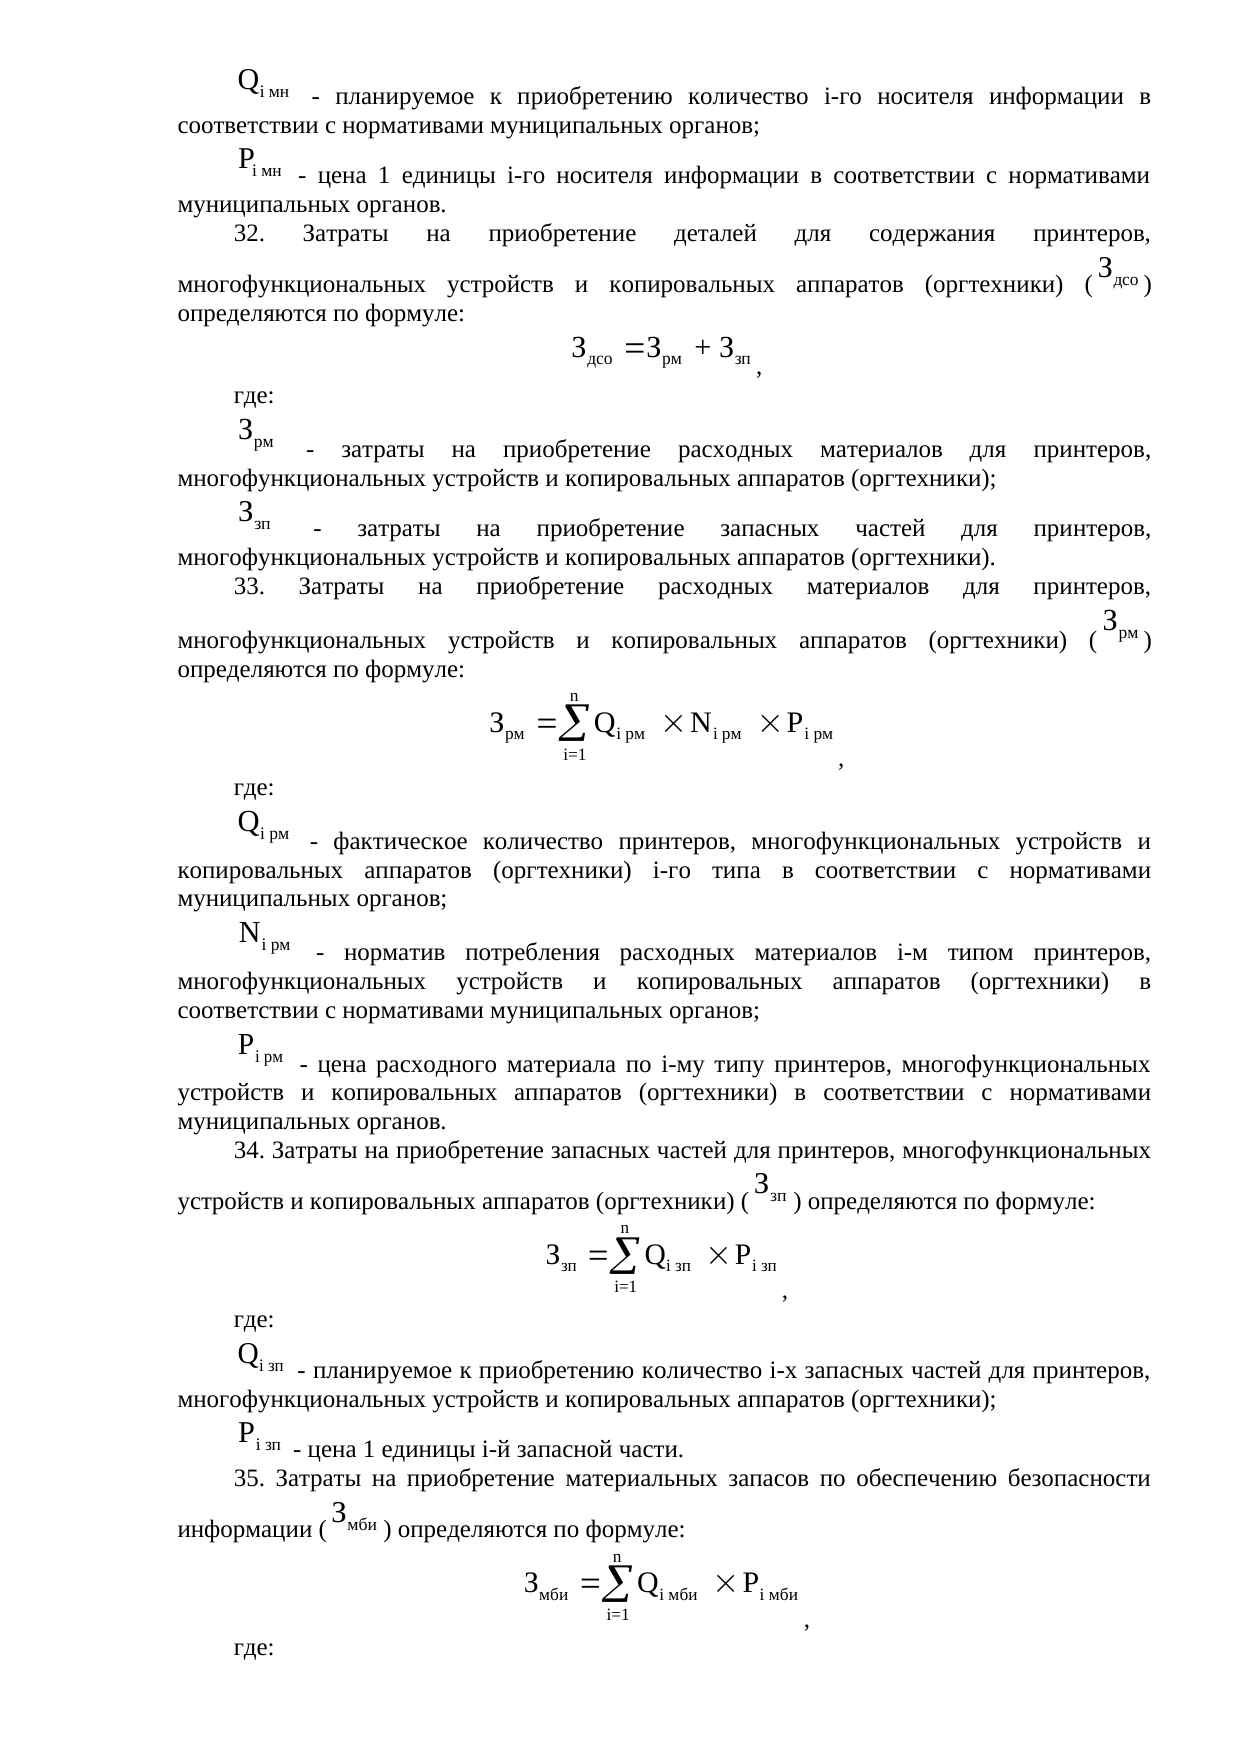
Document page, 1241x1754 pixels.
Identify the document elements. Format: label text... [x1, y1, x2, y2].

text 32. Затраты на приобретение деталей для содержания принтеров, многофункциональных устройств и копировальных аппаратов (оргтехники) () определяются по формуле: [177, 218, 1152, 326]
text - цена расходного материала по i-му типу принтеров, многофункциональных устройств и копировальных аппаратов (оргтехники) в соответствии с нормативами муниципальных органов. [177, 1024, 1152, 1135]
text - цена 1 единицы i-го носителя информации в соответствии с нормативами муниципальных органов. [177, 139, 1152, 218]
text - норматив потребления расходных материалов i-м типом принтеров, многофункциональных устройств и копировальных аппаратов (оргтехники) в соответствии с нормативами муниципальных органов; [177, 912, 1152, 1024]
text - затраты на приобретение расходных материалов для принтеров, многофункциональных устройств и копировальных аппаратов (оргтехники); [177, 409, 1152, 492]
text - планируемое к приобретению количество i-х запасных частей для принтеров, многофункциональных устройств и копировальных аппаратов (оргтехники); [177, 1333, 1152, 1412]
text 33. Затраты на приобретение расходных материалов для принтеров, многофункциональных устройств и копировальных аппаратов (оргтехники) () определяются по формуле: [177, 571, 1152, 682]
text - затраты на приобретение запасных частей для принтеров, многофункциональных устройств и копировальных аппаратов (оргтехники). [177, 492, 1152, 571]
text 35. Затраты на приобретение материальных запасов по обеспечению безопасности информации () определяются по формуле: [177, 1463, 1152, 1543]
text где: [177, 1304, 1152, 1333]
text где: [177, 380, 1152, 409]
text , [177, 1543, 1152, 1632]
text где: [177, 1632, 1152, 1661]
text , [177, 326, 1152, 380]
text , [177, 682, 1152, 772]
text где: [177, 772, 1152, 801]
text , [177, 1214, 1152, 1304]
text - фактическое количество принтеров, многофункциональных устройств и копировальных аппаратов (оргтехники) i-го типа в соответствии с нормативами муниципальных органов; [177, 801, 1152, 912]
text - планируемое к приобретению количество i-го носителя информации в соответствии с нормативами муниципальных органов; [177, 59, 1152, 139]
text - цена 1 единицы i-й запасной части. [177, 1412, 1152, 1463]
text 34. Затраты на приобретение запасных частей для принтеров, многофункциональных устройств и копировальных аппаратов (оргтехники) () определяются по формуле: [177, 1135, 1152, 1214]
